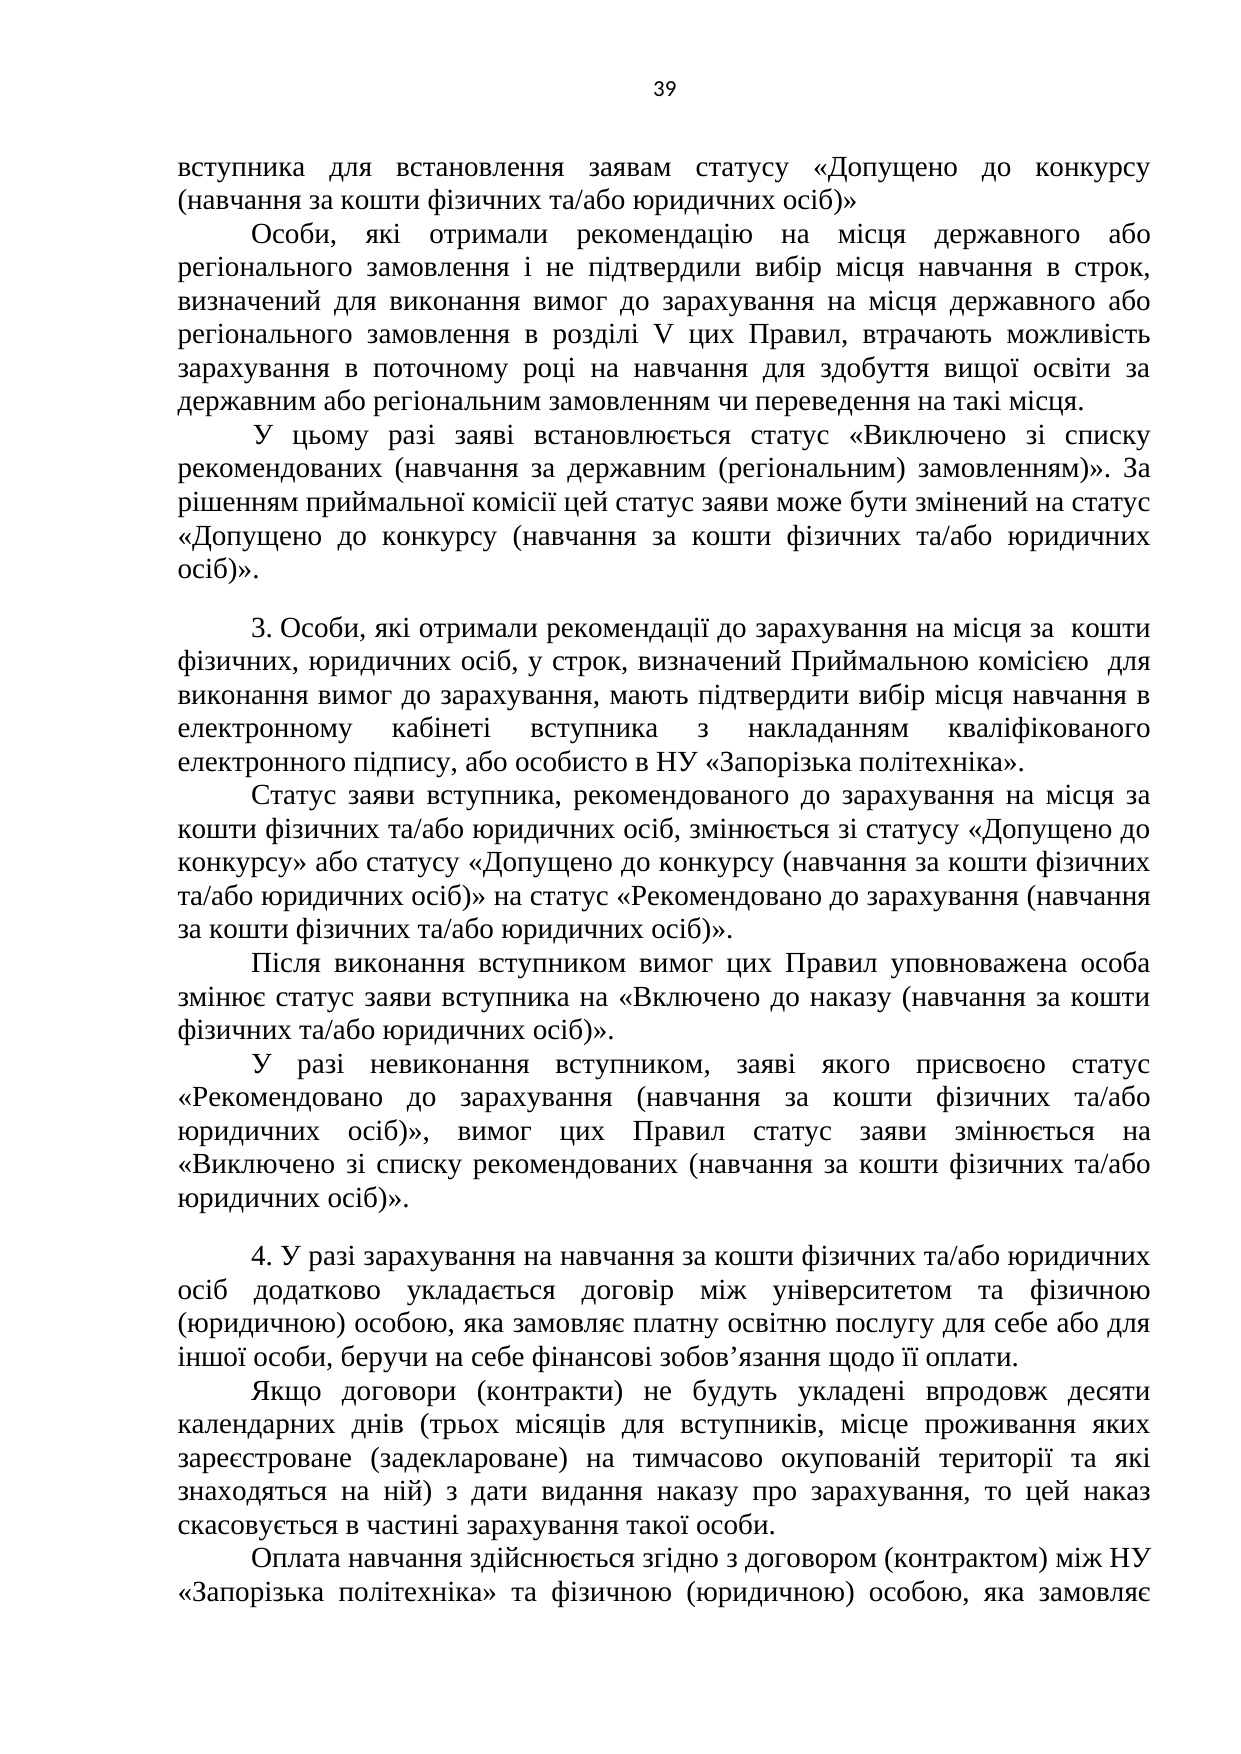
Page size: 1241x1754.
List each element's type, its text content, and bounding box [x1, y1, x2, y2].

list 4. У разі зарахування на навчання за кошти фізичних та/або юридичних осіб додатково укладається договір між університетом та фізичною (юридичною) особою, яка замовляє платну освітню послугу для себе або для іншої особи, беручи на себе фінансові зобов’язання щодо її оплати. [177, 1238, 1152, 1373]
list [177, 1540, 1152, 1607]
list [177, 149, 1152, 216]
list Статус заяви вступника, рекомендованого до зарахування на місця за кошти фізичних та/або юридичних осіб, змінюється зі статусу «Допущено до конкурсу» або статусу «Допущено до конкурсу (навчання за кошти фізичних та/або юридичних осіб)» на статус «Рекомендовано до зарахування (навчання за кошти фізичних та/або юридичних осіб)». [177, 777, 1152, 945]
list Після виконання вступником вимог цих Правил уповноважена особа змінює статус заяви вступника на «Включено до наказу (навчання за кошти фізичних та/або юридичних осіб)». [177, 945, 1152, 1046]
list Якщо договори (контракти) не будуть укладені впродовж десяти календарних днів (трьох місяців для вступників, місце проживання яких зареєстроване (задеклароване) на тимчасово окупованій території та які знаходяться на ній) з дати видання наказу про зарахування, то цей наказ скасовується в частині зарахування такої особи. [177, 1373, 1152, 1540]
list У цьому разі заяві встановлюється статус «Виключено зі списку рекомендованих (навчання за державним (регіональним) замовленням)». За рішенням приймальної комісії цей статус заяви може бути змінений на статус «Допущено до конкурсу (навчання за кошти фізичних та/або юридичних осіб)». [177, 417, 1152, 585]
list У разі невиконання вступником, заяві якого присвоєно статус «Рекомендовано до зарахування (навчання за кошти фізичних та/або юридичних осіб)», вимог цих Правил статус заяви змінюється на «Виключено зі списку рекомендованих (навчання за кошти фізичних та/або юридичних осіб)». [177, 1046, 1152, 1213]
list Особи, які отримали рекомендацію на місця державного або регіонального замовлення і не підтвердили вибір місця навчання в строк, визначений для виконання вимог до зарахування на місця державного або регіонального замовлення в розділі V цих Правил, втрачають можливість зарахування в поточному році на навчання для здобуття вищої освіти за державним або регіональним замовленням чи переведення на такі місця. [177, 216, 1152, 417]
list 3. Особи, які отримали рекомендації до зарахування на місця за кошти фізичних, юридичних осіб, у строк, визначений Приймальною комісією для виконання вимог до зарахування, мають підтвердити вибір місця навчання в електронному кабінеті вступника з накладанням кваліфікованого електронного підпису, або особисто в НУ «Запорізька політехніка». [177, 610, 1152, 777]
